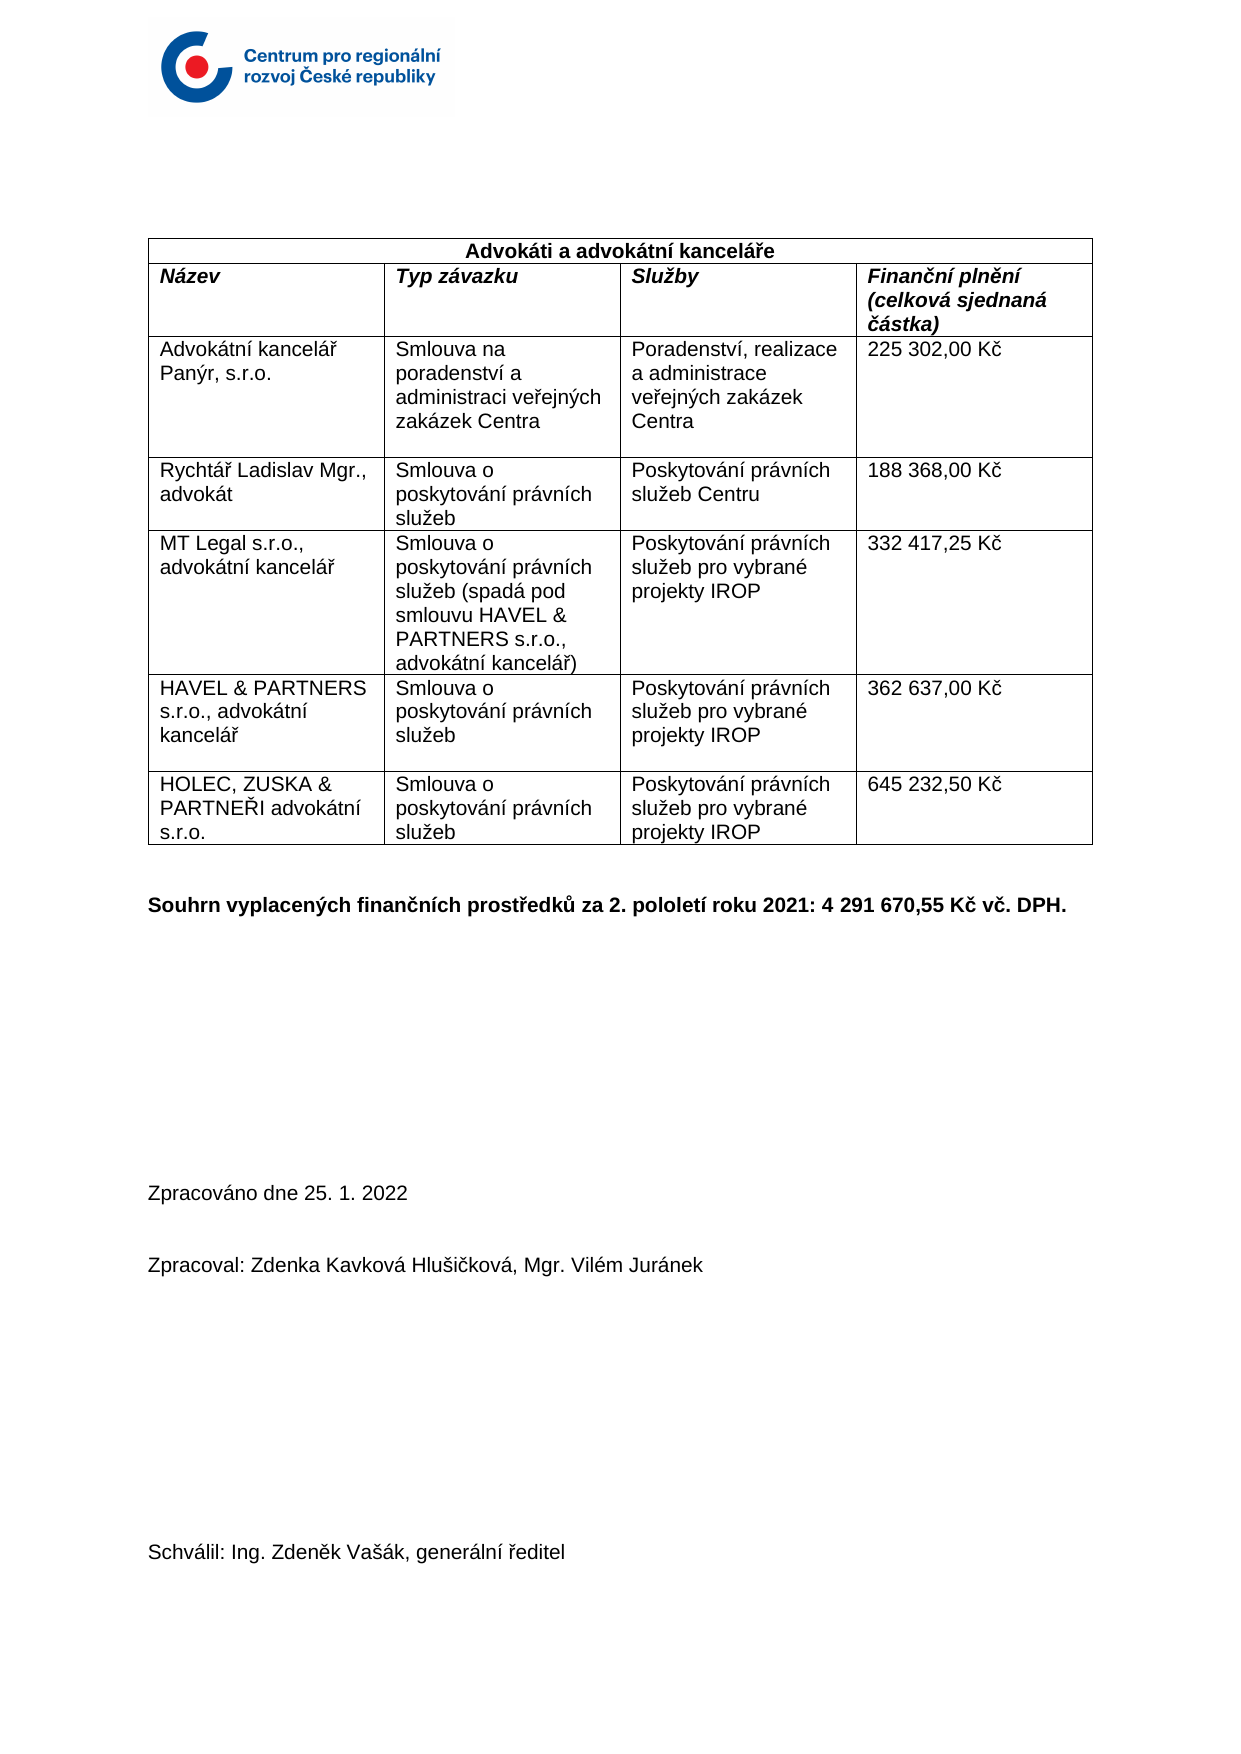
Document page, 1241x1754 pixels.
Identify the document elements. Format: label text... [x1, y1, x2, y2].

text Zpracoval: Zdenka Kavková Hlušičková, Mgr. Vilém Juránek [148, 1252, 1092, 1276]
table_cell Typ závazku [385, 264, 620, 336]
picture [147, 17, 455, 117]
table_cell Poskytování právních služeb Centru [621, 458, 856, 529]
table_cell Smlouva o poskytování právních služeb [385, 772, 620, 844]
table_cell Poskytování právních služeb pro vybrané projekty IROP [621, 531, 856, 674]
table_cell Smlouva na poradenství a administraci veřejných zakázek Centra [385, 337, 620, 457]
table_header Advokáti a advokátní kanceláře [149, 239, 1092, 263]
table_cell 362 637,00 Kč [857, 675, 1092, 771]
text Souhrn vyplacených finančních prostředků za 2. pololetí roku 2021: 4 291 670,55 Kč vč. DPH. [148, 893, 1092, 917]
table_cell Smlouva o poskytování právních služeb (spadá pod smlouvu HAVEL & PARTNERS s.r.o., advokátní kancelář) [385, 531, 620, 674]
table_cell MT Legal s.r.o., advokátní kancelář [149, 531, 384, 674]
table_cell Poradenství, realizace a administrace veřejných zakázek Centra [621, 337, 856, 457]
table_cell 188 368,00 Kč [857, 458, 1092, 529]
table_cell 332 417,25 Kč [857, 531, 1092, 674]
table_cell Poskytování právních služeb pro vybrané projekty IROP [621, 772, 856, 844]
table_cell Smlouva o poskytování právních služeb [385, 458, 620, 529]
table_cell 225 302,00 Kč [857, 337, 1092, 457]
table_cell HOLEC, ZUSKA & PARTNEŘI advokátní s.r.o. [149, 772, 384, 844]
table_cell Služby [621, 264, 856, 336]
table_cell Advokátní kancelář Panýr, s.r.o. [149, 337, 384, 457]
table_cell 645 232,50 Kč [857, 772, 1092, 844]
table_cell Smlouva o poskytování právních služeb [385, 675, 620, 771]
table_cell HAVEL & PARTNERS s.r.o., advokátní kancelář [149, 675, 384, 771]
text Zpracováno dne 25. 1. 2022 [148, 1181, 1092, 1204]
table_cell Název [149, 264, 384, 336]
table_cell Poskytování právních služeb pro vybrané projekty IROP [621, 675, 856, 771]
text Schválil: Ing. Zdeněk Vašák, generální ředitel [148, 1540, 1092, 1564]
table_cell Finanční plnění (celková sjednaná částka) [857, 264, 1092, 336]
table_cell Rychtář Ladislav Mgr., advokát [149, 458, 384, 529]
